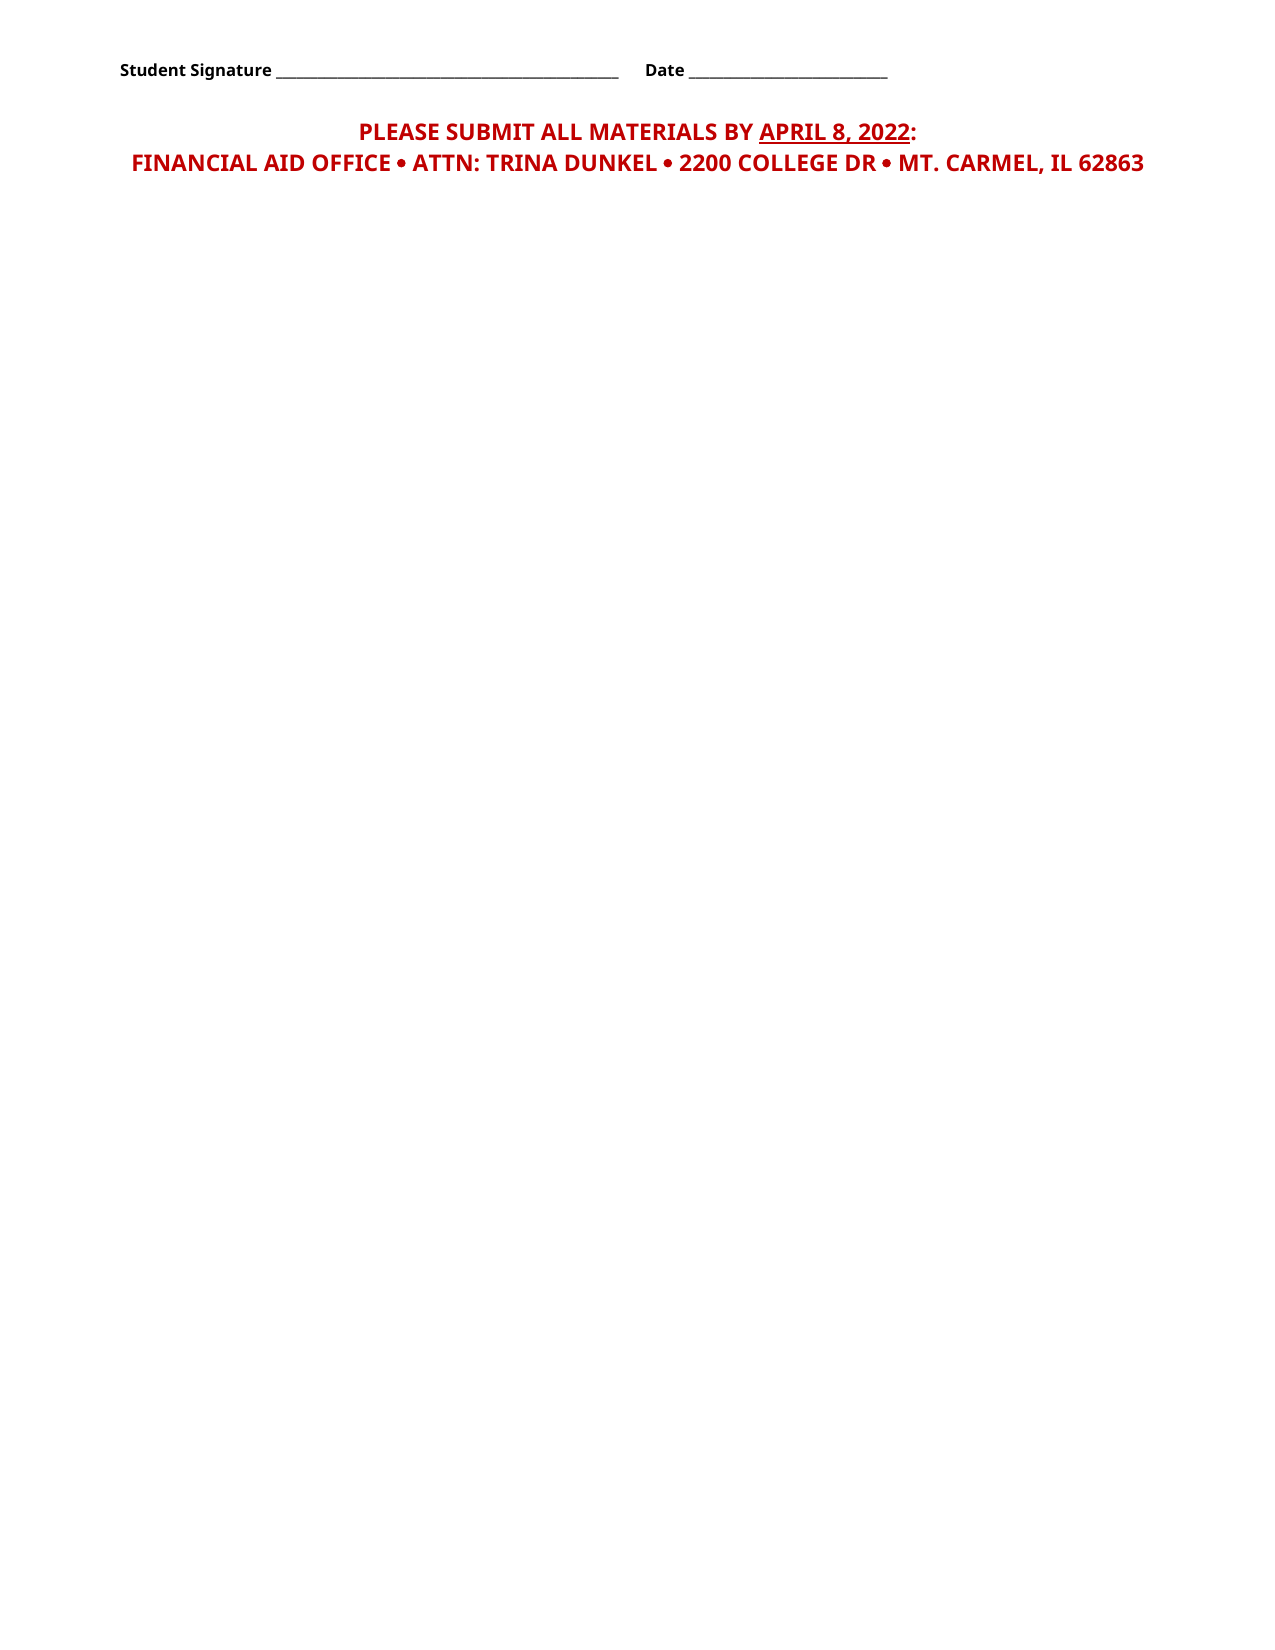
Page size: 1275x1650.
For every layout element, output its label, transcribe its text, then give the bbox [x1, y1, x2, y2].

text PLEASE SUBMIT ALL MATERIALS BY APRIL 8, 2022: [120, 116, 1155, 147]
text Student Signature __________________________________________________ Date _____________________________ [120, 59, 1155, 81]
text FINANCIAL AID OFFICE ATTN: TRINA DUNKEL 2200 COLLEGE DR MT. CARMEL, IL 62863 [120, 147, 1155, 178]
